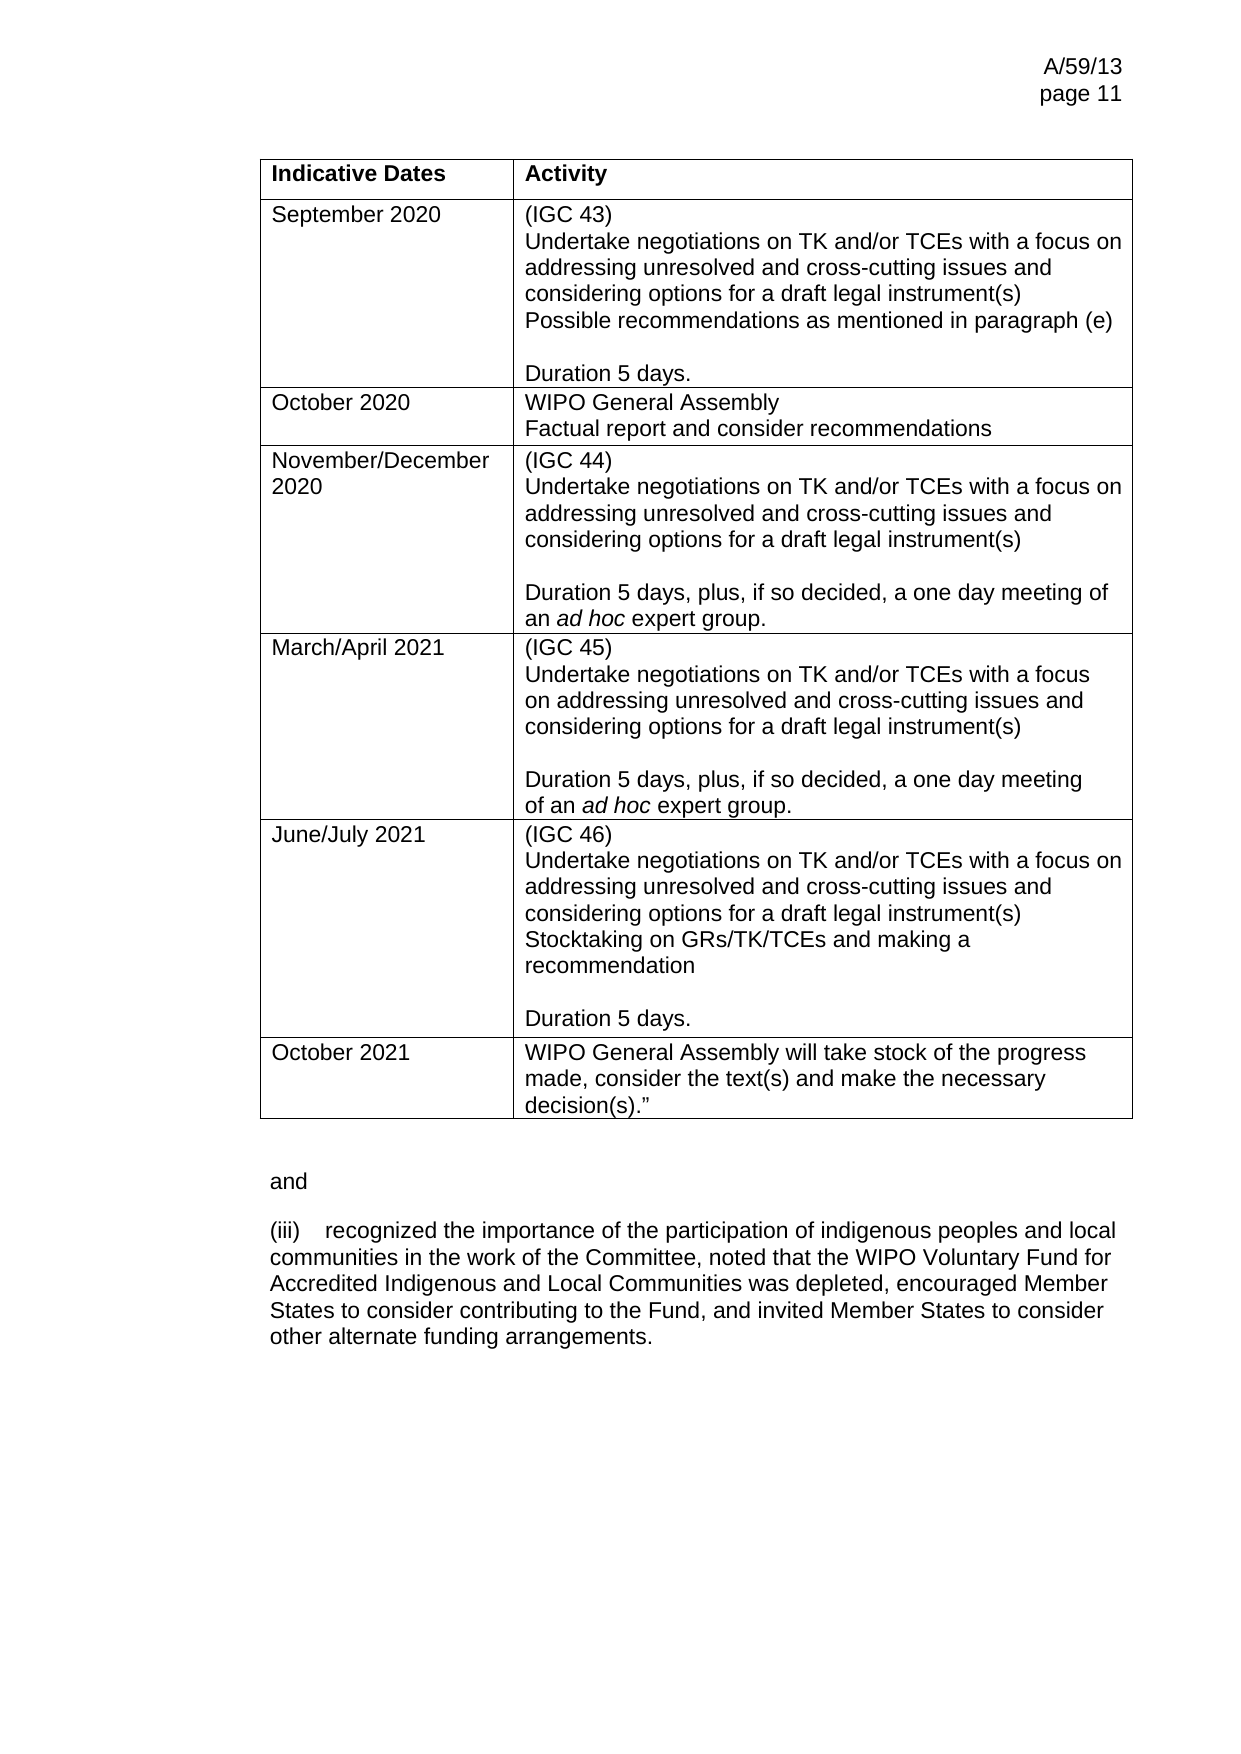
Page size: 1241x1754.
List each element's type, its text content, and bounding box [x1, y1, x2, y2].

table_cell September 2020 [261, 200, 513, 387]
table_cell (IGC 45) Undertake negotiations on TK and/or TCEs with a focus on addressing unresolved and cross-cutting issues and considering options for a draft legal instrument(s) Duration 5 days, plus, if so decided, a one day meeting of an ad hoc expert group. [514, 634, 1132, 819]
table_cell WIPO General Assembly will take stock of the progress made, consider the text(s) and make the necessary decision(s).” [514, 1038, 1132, 1118]
list (iii) recognized the importance of the participation of indigenous peoples and local communities in the work of the Committee, noted that the WIPO Voluntary Fund for Accredited Indigenous and Local Communities was depleted, encouraged Member States to consider contributing to the Fund, and invited Member States to consider other alternate funding arrangements. [269, 1217, 1122, 1349]
table_cell March/April 2021 [261, 634, 513, 819]
table_cell June/July 2021 [261, 820, 513, 1037]
table_cell October 2021 [261, 1038, 513, 1118]
table_header Indicative Dates [261, 160, 513, 199]
table_header Activity [514, 160, 1132, 199]
list and [269, 1168, 1122, 1194]
table_cell (IGC 46) Undertake negotiations on TK and/or TCEs with a focus on addressing unresolved and cross-cutting issues and considering options for a draft legal instrument(s) Stocktaking on GRs/TK/TCEs and making a recommendation Duration 5 days. [514, 820, 1132, 1037]
table_cell (IGC 44) Undertake negotiations on TK and/or TCEs with a focus on addressing unresolved and cross-cutting issues and considering options for a draft legal instrument(s) Duration 5 days, plus, if so decided, a one day meeting of an ad hoc expert group. [514, 446, 1132, 632]
table_cell November/December 2020 [261, 446, 513, 632]
table_cell (IGC 43) Undertake negotiations on TK and/or TCEs with a focus on addressing unresolved and cross-cutting issues and considering options for a draft legal instrument(s) Possible recommendations as mentioned in paragraph (e) Duration 5 days. [514, 200, 1132, 387]
table_cell October 2020 [261, 388, 513, 445]
table_cell WIPO General Assembly Factual report and consider recommendations [514, 388, 1132, 445]
